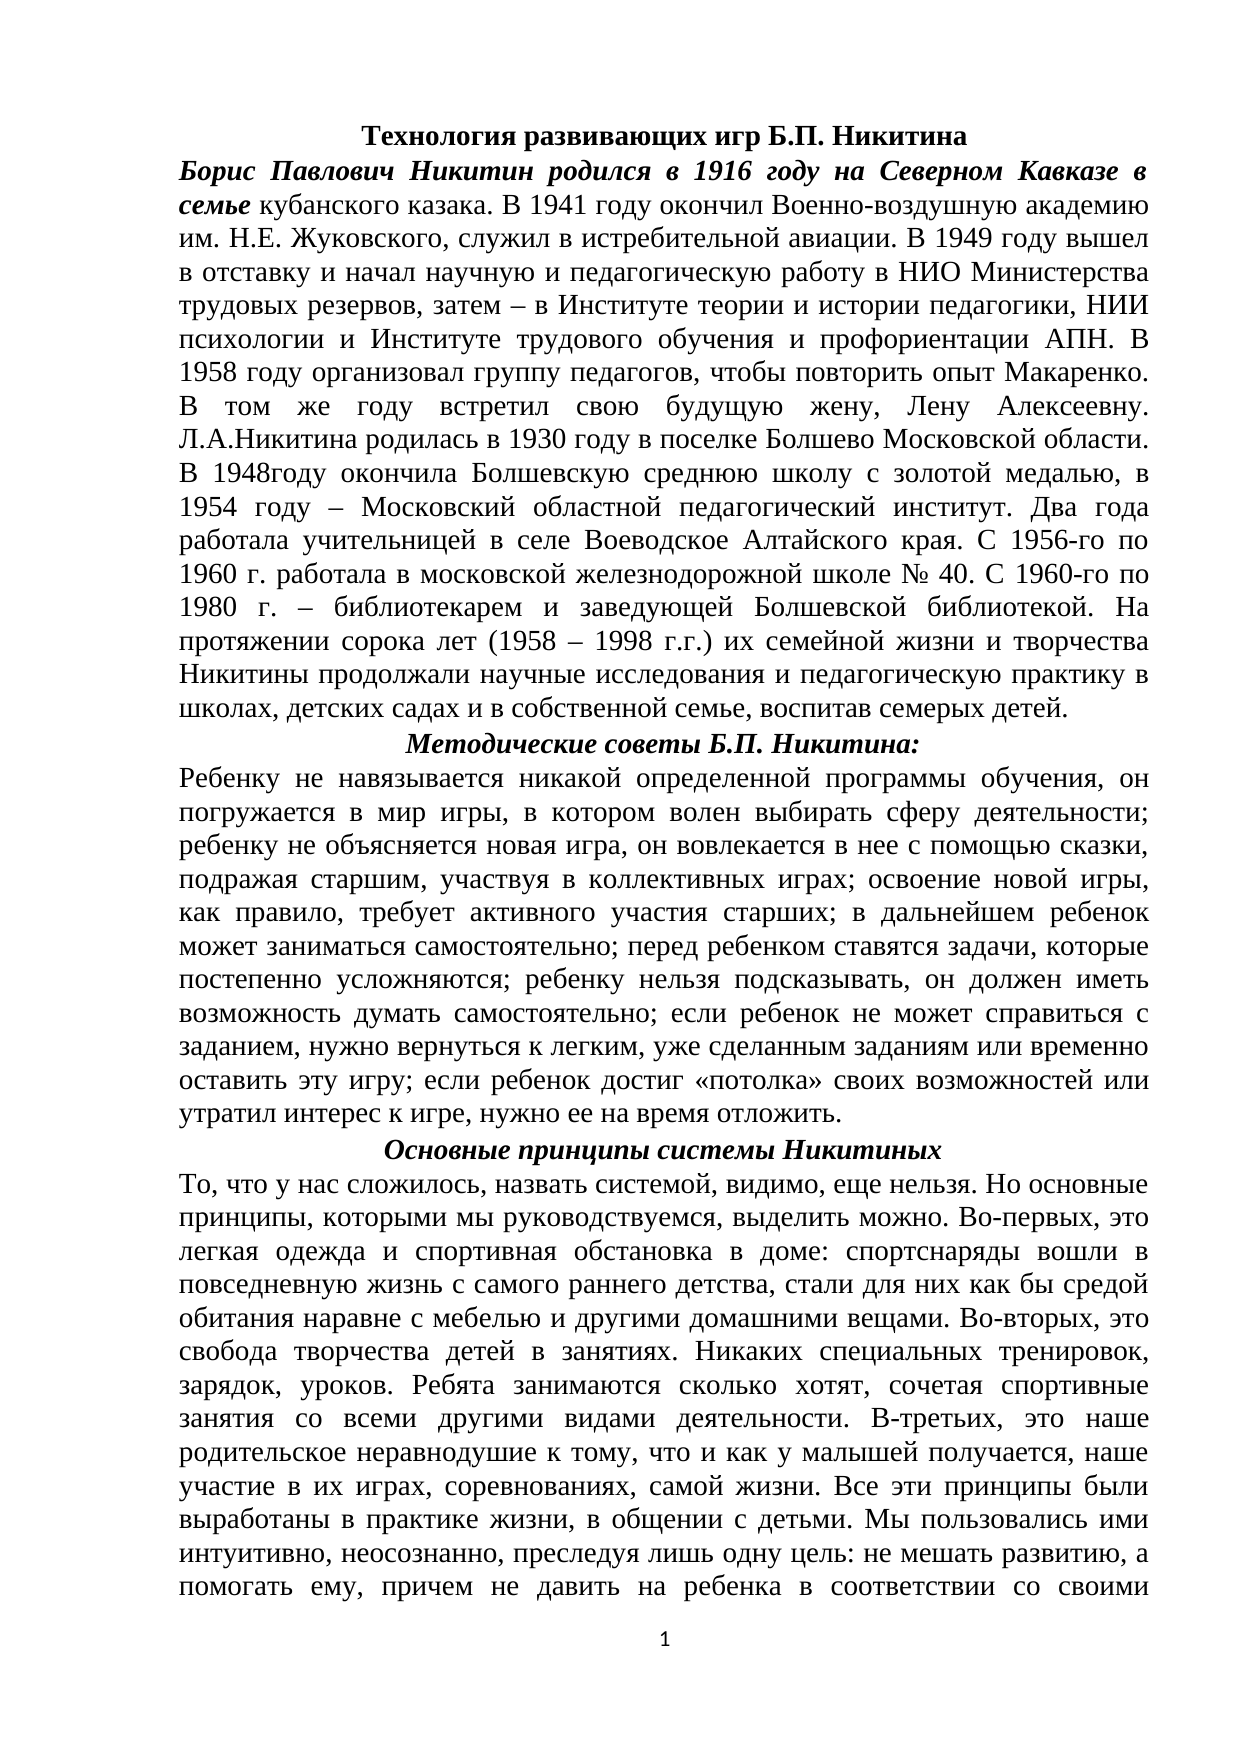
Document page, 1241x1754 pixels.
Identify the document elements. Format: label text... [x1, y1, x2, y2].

table_cell Борис Павлович Никитин родился в 1916 году на Северном Кавказе в семье кубанского казака. В 1941 году окончил Военно-воздушную академию им. Н.Е. Жуковского, служил в истребительной авиации. В 1949 году вышел в отставку и начал научную и педагогическую работу в НИО Министерства трудовых резервов, затем – в Институте теории и истории педагогики, НИИ психологии и Институте трудового обучения и профориентации АПН. В 1958 году организовал группу педагогов, чтобы повторить опыт Макаренко. В том же году встретил свою будущую жену, Лену Алексеевну. Л.А.Никитина родилась в 1930 году в поселке Болшево Московской области. В 1948году окончила Болшевскую среднюю школу с золотой медалью, в 1954 году – Московский областной педагогический институт. Два года работала учительницей в селе Воеводское Алтайского края. С 1956-го по 1960 г. работала в московской железнодорожной школе № 40. С 1960-го по 1980 г. – библиотекарем и заведующей Болшевской библиотекой. На протяжении сорока лет (1958 – 1998 г.г.) их семейной жизни и творчества Никитины продолжали научные исследования и педагогическую практику в школах, детских садах и в собственной семье, воспитав семерых детей. [177, 152, 1152, 725]
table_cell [177, 1131, 1152, 1603]
text Технология развивающих игр Б.П. Никитина [177, 118, 1152, 152]
table_cell Методические советы Б.П. Никитина: Ребенку не навязывается никакой определенной программы обучения, он погружается в мир игры, в котором волен выбирать сферу деятельности; ребенку не объясняется новая игра, он вовлекается в нее с помощью сказки, подражая старшим, участвуя в коллективных играх; освоение новой игры, как правило, требует активного участия старших; в дальнейшем ребенок может заниматься самостоятельно; перед ребенком ставятся задачи, которые постепенно усложняются; ребенку нельзя подсказывать, он должен иметь возможность думать самостоятельно; если ребенок не может справиться с заданием, нужно вернуться к легким, уже сделанным заданиям или временно оставить эту игру; если ребенок достиг «потолка» своих возможностей или утратил интерес к игре, нужно ее на время отложить. [177, 725, 1152, 1131]
